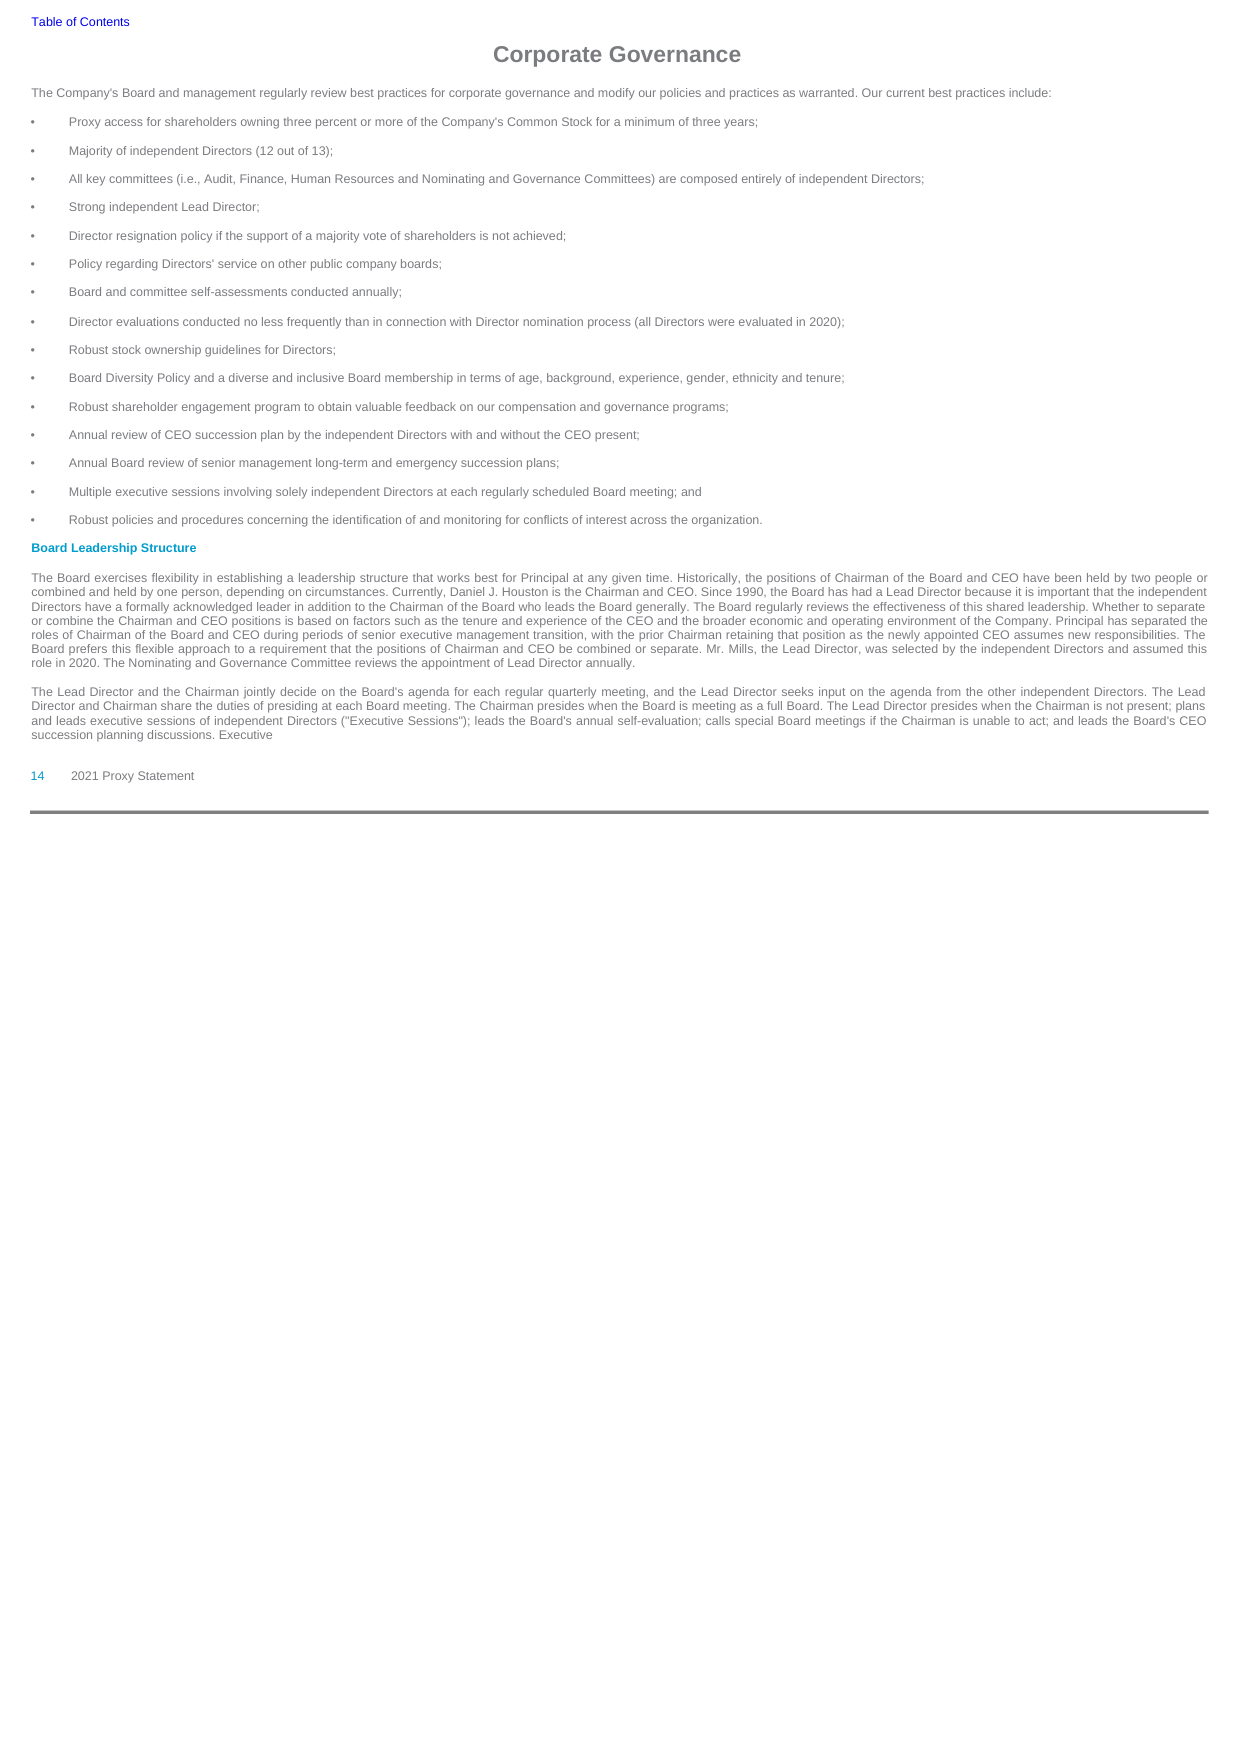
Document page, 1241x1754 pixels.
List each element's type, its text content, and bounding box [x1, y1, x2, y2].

text Table of Contents [31, 15, 1209, 29]
list Robust policies and procedures concerning the identification of and monitoring for conflicts of interest across the organization. [30, 513, 1209, 527]
text The Company's Board and management regularly review best practices for corporate governance and modify our policies and practices as warranted. Our current best practices include: [31, 85, 1209, 100]
list 2021 Proxy Statement [30, 769, 1209, 783]
list Annual review of CEO succession plan by the independent Directors with and without the CEO present; [30, 428, 1209, 442]
list All key committees (i.e., Audit, Finance, Human Resources and Nominating and Governance Committees) are composed entirely of independent Directors; [30, 172, 1209, 186]
text The Lead Director and the Chairman jointly decide on the Board's agenda for each regular quarterly meeting, and the Lead Director seeks input on the agenda from the other independent Directors. The Lead Director and Chairman share the duties of presiding at each Board meeting. The Chairman presides when the Board is meeting as a full Board. The Lead Director presides when the Chairman is not present; plans and leads executive sessions of independent Directors ("Executive Sessions"); leads the Board's annual self-evaluation; calls special Board meetings if the Chairman is unable to act; and leads the Board's CEO succession planning discussions. Executive [31, 685, 1209, 742]
list Director evaluations conducted no less frequently than in connection with Director nomination process (all Directors were evaluated in 2020); [30, 314, 1209, 328]
text The Board exercises flexibility in establishing a leadership structure that works best for Principal at any given time. Historically, the positions of Chairman of the Board and CEO have been held by two people or combined and held by one person, depending on circumstances. Currently, Daniel J. Houston is the Chairman and CEO. Since 1990, the Board has had a Lead Director because it is important that the independent Directors have a formally acknowledged leader in addition to the Chairman of the Board who leads the Board generally. The Board regularly reviews the effectiveness of this shared leadership. Whether to separate or combine the Chairman and CEO positions is based on factors such as the tenure and experience of the CEO and the broader economic and operating environment of the Company. Principal has separated the roles of Chairman of the Board and CEO during periods of senior executive management transition, with the prior Chairman retaining that position as the newly appointed CEO assumes new responsibilities. The Board prefers this flexible approach to a requirement that the positions of Chairman and CEO be combined or separate. Mr. Mills, the Lead Director, was selected by the independent Directors and assumed this role in 2020. The Nominating and Governance Committee reviews the appointment of Lead Director annually. [31, 571, 1209, 670]
list Multiple executive sessions involving solely independent Directors at each regularly scheduled Board meeting; and [30, 485, 1209, 499]
list Policy regarding Directors' service on other public company boards; [30, 257, 1209, 271]
list Board Diversity Policy and a diverse and inclusive Board membership in terms of age, background, experience, gender, ethnicity and tenure; [30, 370, 1209, 385]
picture [30, 810, 1209, 814]
list Robust shareholder engagement program to obtain valuable feedback on our compensation and governance programs; [30, 399, 1209, 414]
list Strong independent Lead Director; [30, 200, 1209, 214]
list Board and committee self-assessments conducted annually; [30, 285, 1209, 299]
list Robust stock ownership guidelines for Directors; [30, 342, 1209, 357]
list Director resignation policy if the support of a majority vote of shareholders is not achieved; [30, 229, 1209, 243]
list Majority of independent Directors (12 out of 13); [30, 143, 1209, 158]
list Annual Board review of senior management long-term and emergency succession plans; [30, 456, 1209, 470]
text Board Leadership Structure [31, 541, 1209, 555]
list Proxy access for shareholders owning three percent or more of the Company's Common Stock for a minimum of three years; [30, 114, 1209, 129]
text Corporate Governance [30, 41, 1204, 68]
